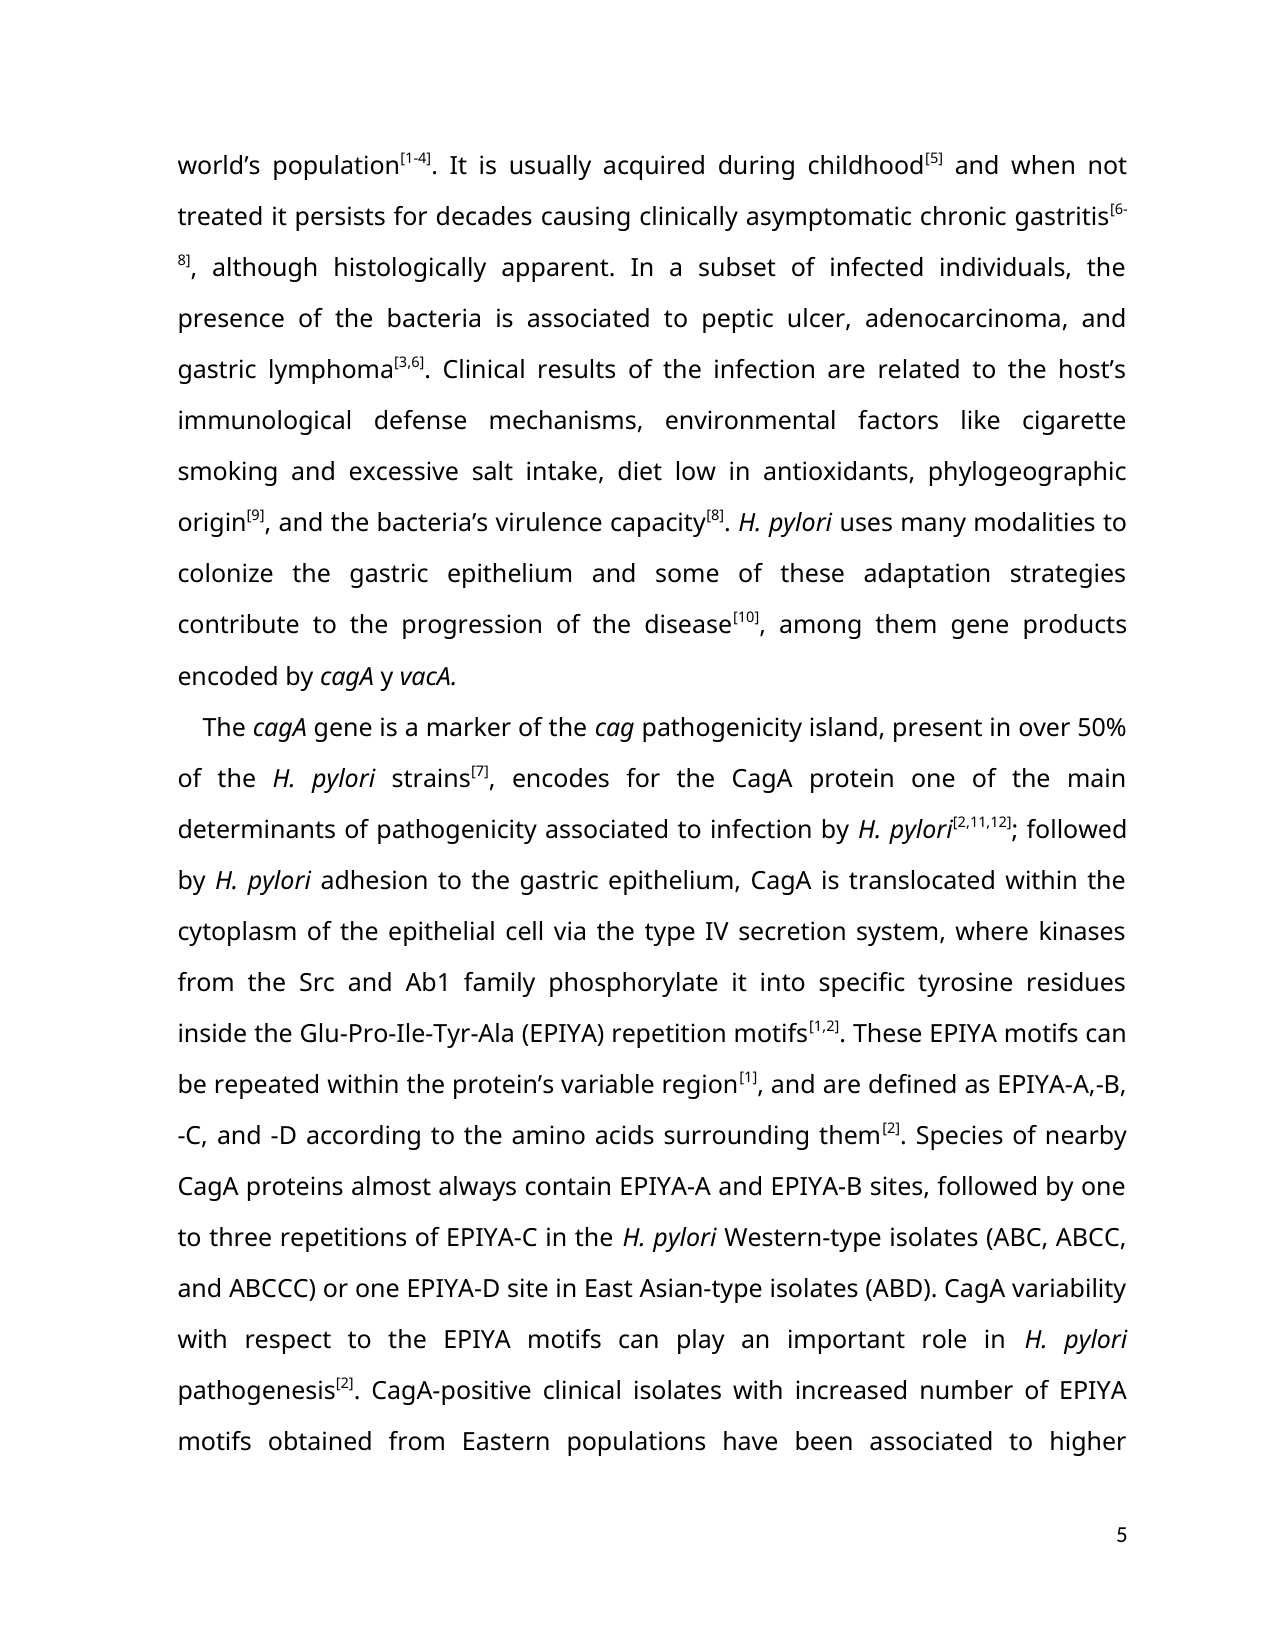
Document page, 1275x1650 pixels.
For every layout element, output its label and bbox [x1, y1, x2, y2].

text [177, 709, 1127, 1458]
text [177, 148, 1127, 692]
